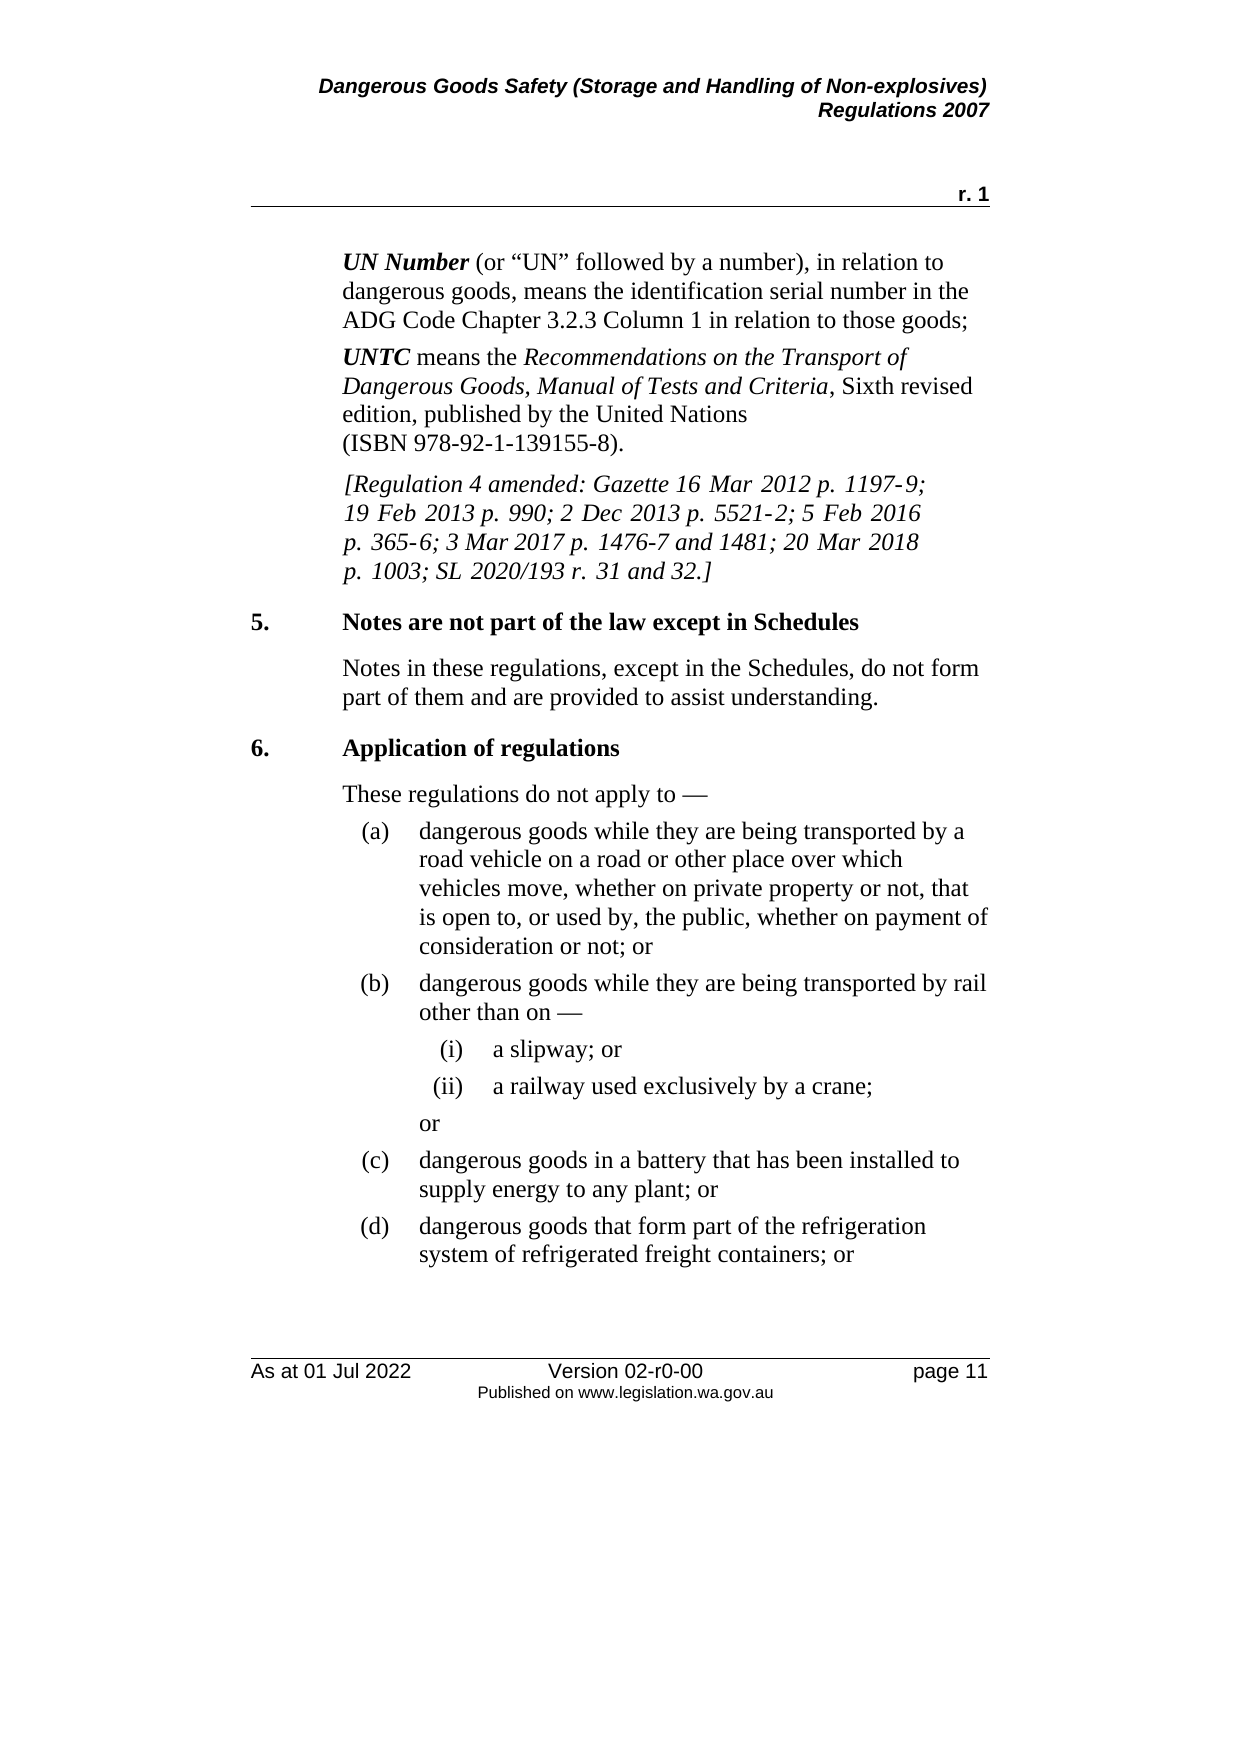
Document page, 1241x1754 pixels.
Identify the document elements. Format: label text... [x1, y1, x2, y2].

text (i) a slipway; or [251, 1034, 990, 1062]
text (a) dangerous goods while they are being transported by a road vehicle on a road or other place over which vehicles move, whether on private property or not, that is open to, or used by, the public, whether on payment of consideration or not; or [251, 816, 990, 959]
text UNTC means the Recommendations on the Transport of Dangerous Goods, Manual of Tests and Criteria, Sixth revised edition, published by the United Nations (ISBN 978-92-1-139155-8). [251, 342, 990, 457]
text (c) dangerous goods in a battery that has been installed to supply energy to any plant; or [251, 1145, 990, 1202]
text UN Number (or “UN” followed by a number), in relation to dangerous goods, means the identification serial number in the ADG Code Chapter 3.2.3 Column 1 in relation to those goods; [251, 247, 990, 334]
subtitle 5. Notes are not part of the law except in Schedules [251, 607, 990, 636]
text (d) dangerous goods that form part of the refrigeration system of refrigerated freight containers; or [251, 1211, 990, 1268]
text [Regulation 4 amended: Gazette 16 Mar 2012 p. 1197-9; 19 Feb 2013 p. 990; 2 Dec 2013 p. 5521-2; 5 Feb 2016 p. 365-6; 3 Mar 2017 p. 1476-7 and 1481; 20 Mar 2018 p. 1003; SL 2020/193 r. 31 and 32.] [251, 469, 990, 584]
subtitle 6. Application of regulations [251, 733, 990, 762]
text (b) dangerous goods while they are being transported by rail other than on — [251, 968, 990, 1025]
text (ii) a railway used exclusively by a crane; [251, 1071, 990, 1099]
text or [251, 1108, 990, 1137]
text Notes in these regulations, except in the Schedules, do not form part of them and are provided to assist understanding. [251, 653, 990, 710]
text These regulations do not apply to — [251, 779, 990, 807]
